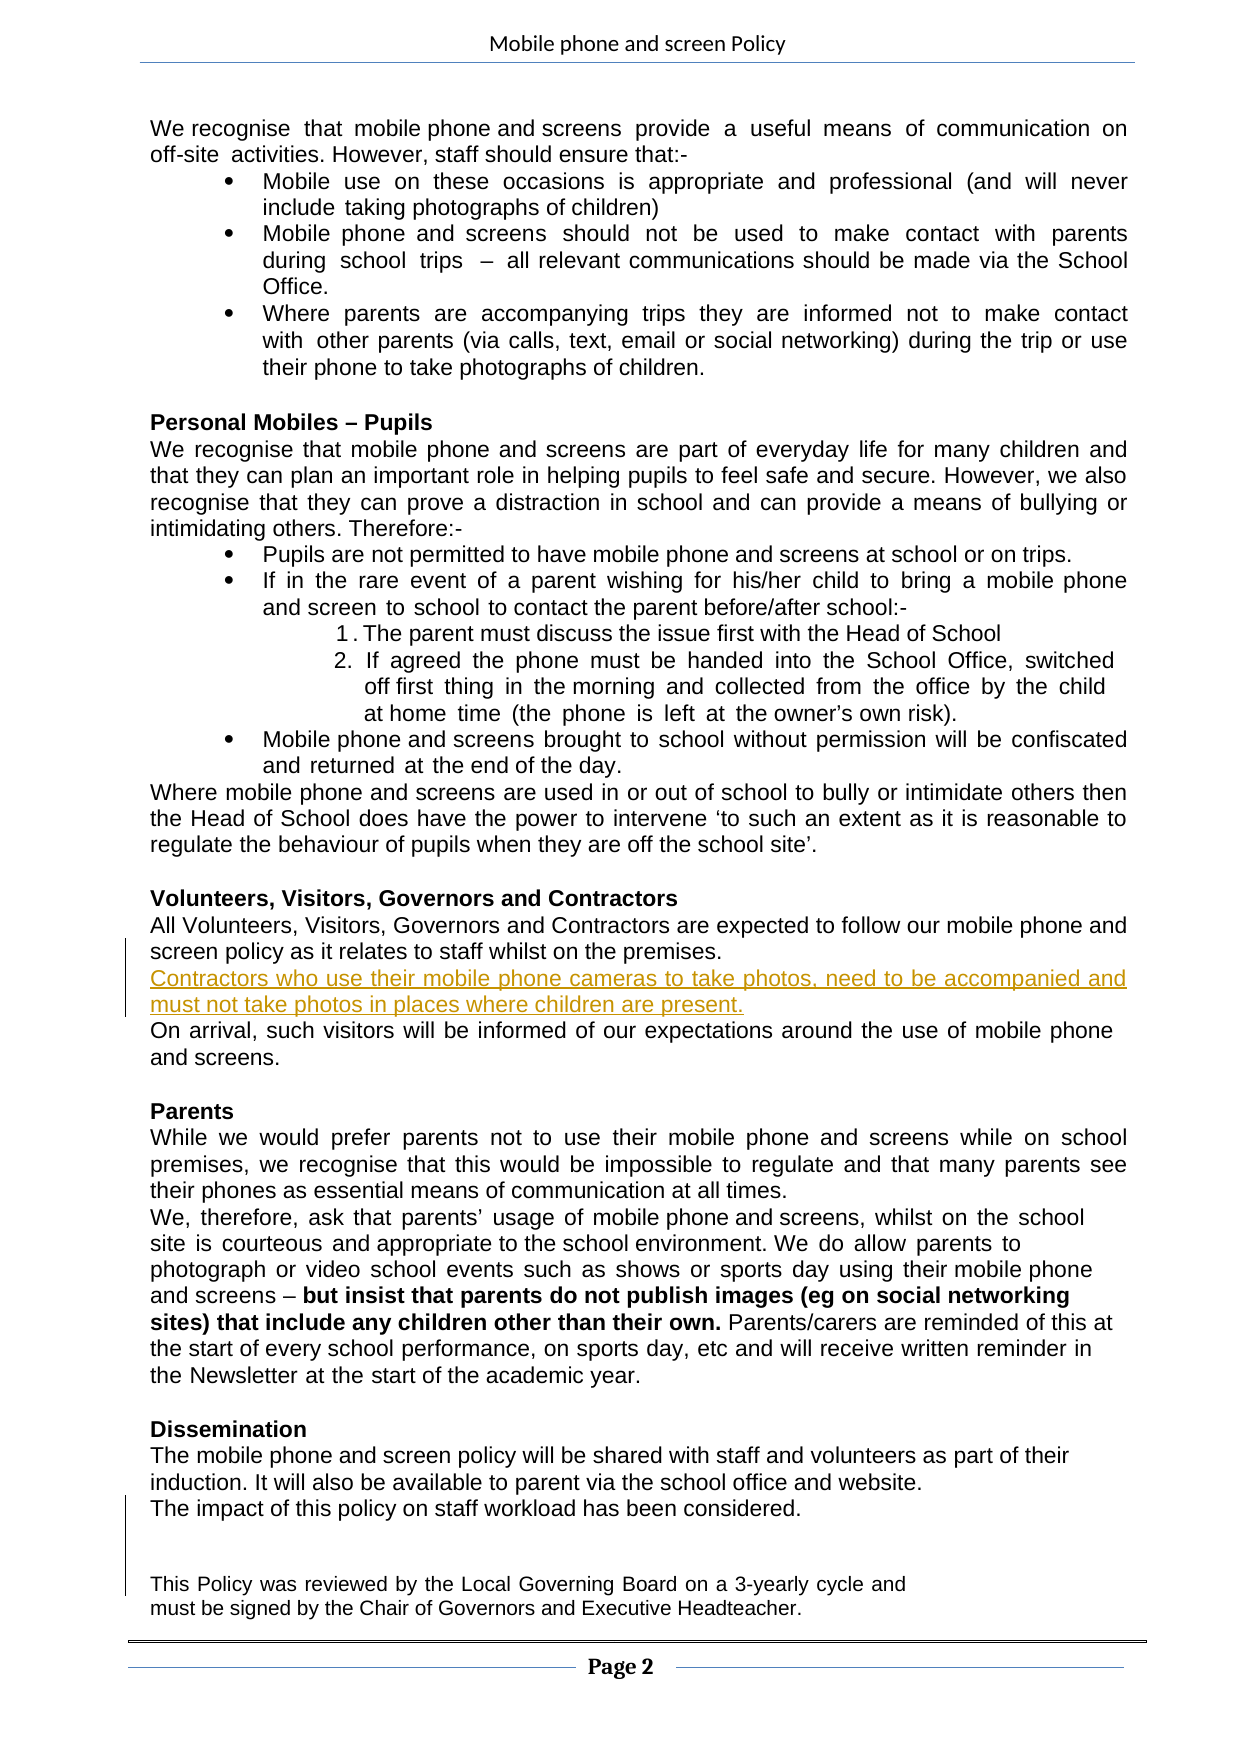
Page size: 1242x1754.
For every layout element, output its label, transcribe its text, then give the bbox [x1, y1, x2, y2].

text This Policy was reviewed by the Local Governing Board on a 3-yearly cycle and must be signed by the Chair of Governors and Executive Headteacher. [150, 1572, 907, 1619]
text Volunteers, Visitors, Governors and Contractors [150, 885, 789, 912]
list Mobile phone and screens brought to school without permission will be confiscated and returned at the end of the day. [225, 726, 1128, 779]
list Mobile phone and screens should not be used to make contact with parents during school trips – all relevant communications should be made via the School Office. [225, 220, 1128, 299]
text Dissemination [150, 1416, 391, 1442]
text The impact of this policy on staff workload has been considered. [150, 1495, 907, 1521]
list Where parents are accompanying trips they are informed not to make contact with other parents (via calls, text, email or social networking) during the trip or use their phone to take photographs of children. [225, 299, 1128, 381]
text We recognise that mobile phone and screens provide a useful means of communication on off-site activities. However, staff should ensure that:- [150, 115, 1128, 168]
text 1.The parent must discuss the issue first with the Head of School [187, 620, 1135, 647]
text We, therefore, ask that parents’ usage of mobile phone and screens, whilst on the school site is courteous and appropriate to the school environment. We do allow parents to photograph or video school events such as shows or sports day using their mobile phone and screens – but insist that parents do not publish images (eg on social networking sites) that include any children other than their own. Parents/carers are reminded of this at the start of every school performance, on sports day, etc and will receive written reminder in the Newsletter at the start of the academic year. [150, 1203, 1128, 1388]
text The mobile phone and screen policy will be shared with staff and volunteers as part of their induction. It will also be available to parent via the school office and website. [150, 1442, 1128, 1495]
text off first thing in the morning and collected from the office by the child [187, 673, 1128, 699]
text Personal Mobiles – Pupils [150, 409, 612, 436]
text Where mobile phone and screens are used in or out of school to bully or intimidate others then the Head of School does have the power to intervene ‘to such an extent as it is reasonable to regulate the behaviour of pupils when they are off the school site’. [150, 779, 1128, 858]
text On arrival, such visitors will be informed of our expectations around the use of mobile phone and screens. [150, 1017, 1114, 1070]
text While we would prefer parents not to use their mobile phone and screens while on school premises, we recognise that this would be impossible to regulate and that many parents see their phones as essential means of communication at all times. [150, 1124, 1128, 1203]
list Mobile use on these occasions is appropriate and professional (and will never include taking photographs of children) [225, 168, 1128, 220]
list If in the rare event of a parent wishing for his/her child to bring a mobile phone and screen to school to contact the parent before/after school:- [225, 567, 1127, 620]
text 2. If agreed the phone must be handed into the School Office, switched [187, 647, 1128, 673]
text at home time (the phone is left at the owner’s own risk). [187, 699, 1128, 726]
text All Volunteers, Visitors, Governors and Contractors are expected to follow our mobile phone and screen policy as it relates to staff whilst on the premises. [150, 912, 1127, 964]
text Parents [150, 1098, 258, 1124]
list Pupils are not permitted to have mobile phone and screens at school or on trips. [225, 541, 1135, 567]
text We recognise that mobile phone and screens are part of everyday life for many children and that they can plan an important role in helping pupils to feel safe and secure. However, we also recognise that they can prove a distraction in school and can provide a means of bullying or intimidating others. Therefore:- [150, 436, 1128, 541]
